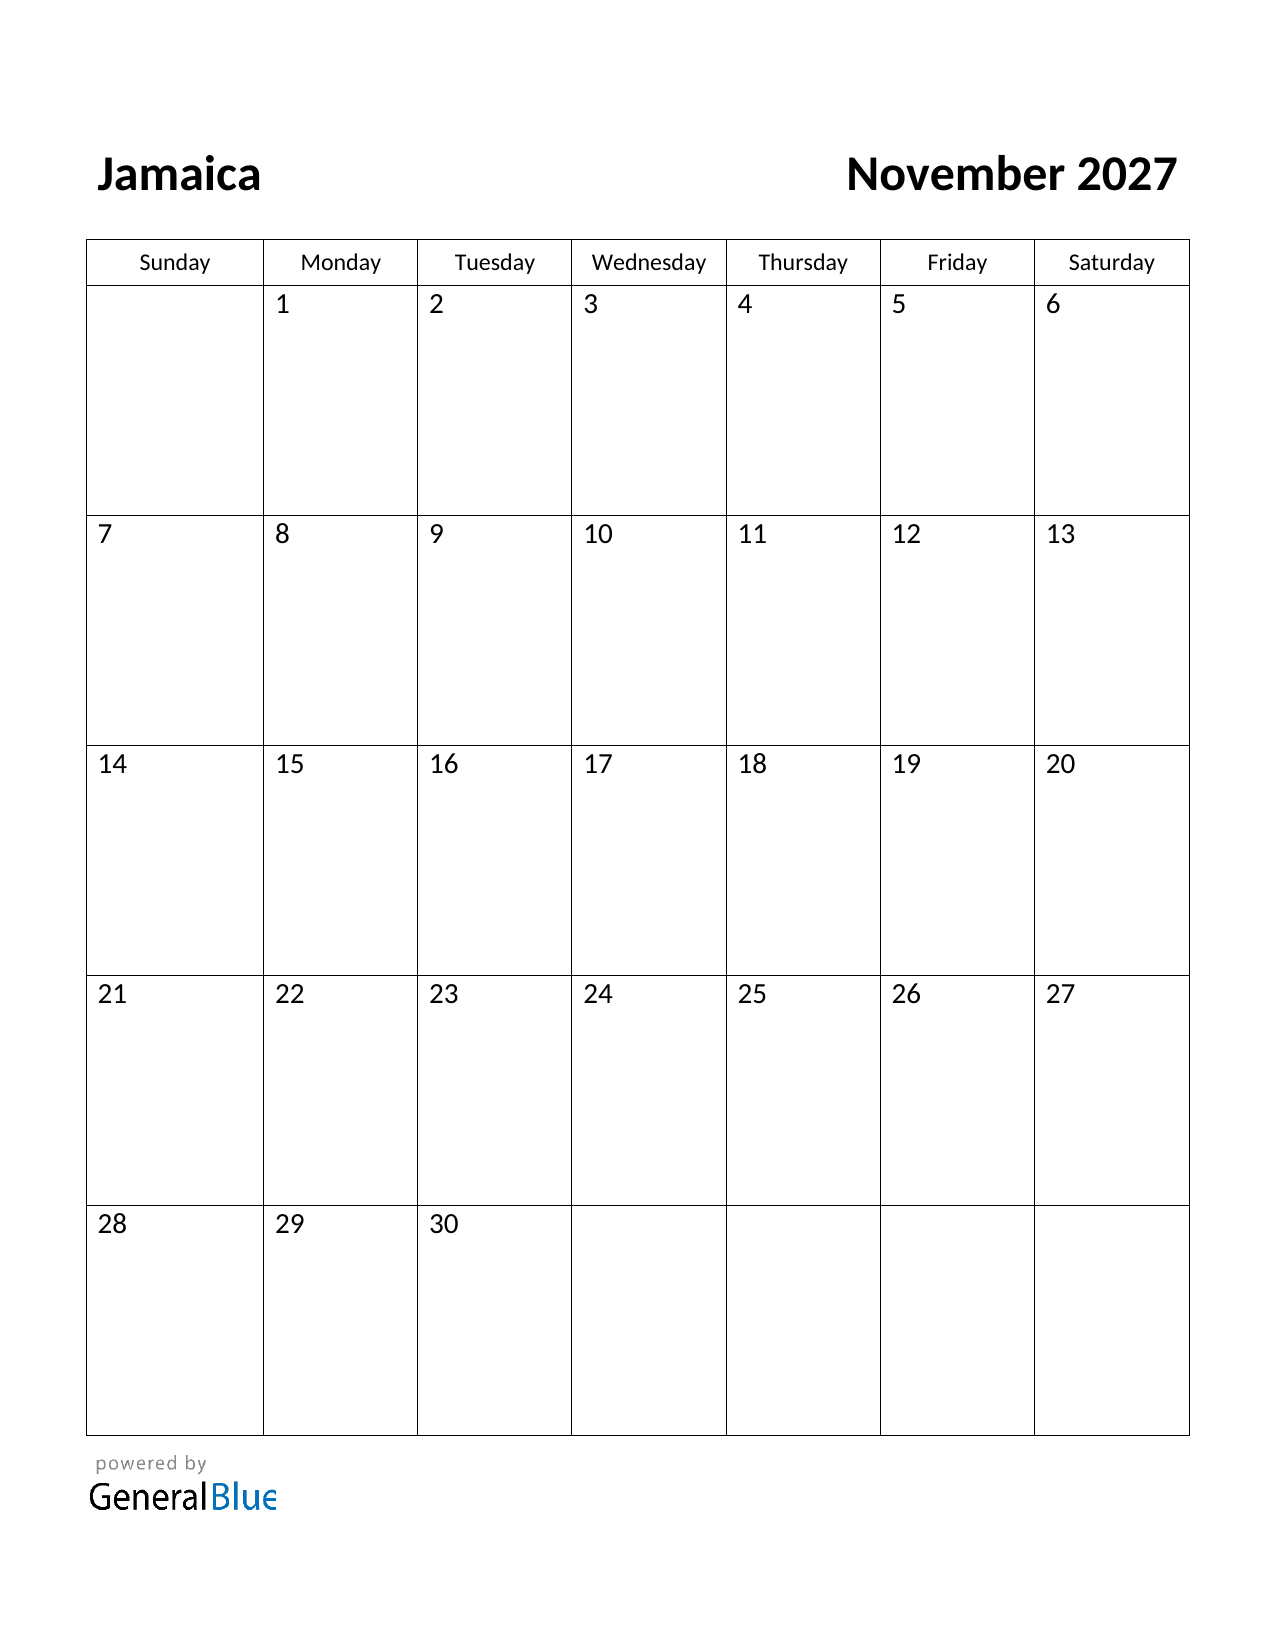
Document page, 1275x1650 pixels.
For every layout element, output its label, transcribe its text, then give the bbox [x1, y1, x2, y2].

table_cell [264, 1238, 417, 1434]
table_cell [264, 1008, 417, 1204]
table_cell 3 [572, 286, 726, 318]
table_cell [727, 778, 880, 974]
table_cell 21 [87, 976, 263, 1008]
table_cell [87, 778, 263, 974]
table_cell [881, 1206, 1034, 1238]
table_cell [881, 548, 1034, 744]
table_cell Monday [264, 240, 417, 284]
table_cell [418, 1008, 571, 1204]
table_cell 27 [1035, 976, 1189, 1008]
table_cell [87, 548, 263, 744]
table_cell [1035, 548, 1189, 744]
table_cell 8 [264, 516, 417, 548]
table_cell [264, 548, 417, 744]
table_cell [418, 318, 571, 514]
table_cell [572, 778, 726, 974]
table_cell [727, 1008, 880, 1204]
table_cell 23 [418, 976, 571, 1008]
table_cell [572, 1238, 726, 1434]
table_cell [881, 1008, 1034, 1204]
table_cell Tuesday [418, 240, 571, 284]
table_cell [881, 778, 1034, 974]
table_cell Wednesday [572, 240, 726, 284]
table_cell [264, 778, 417, 974]
table_cell Friday [881, 240, 1034, 284]
table_cell 19 [881, 746, 1034, 778]
table_cell 22 [264, 976, 417, 1008]
table_cell [86, 1436, 1189, 1534]
table_cell 25 [727, 976, 880, 1008]
table_cell 20 [1035, 746, 1189, 778]
table_cell 29 [264, 1206, 417, 1238]
table_cell [1035, 318, 1189, 514]
table_cell [1035, 1008, 1189, 1204]
table_cell 18 [727, 746, 880, 778]
table_cell 7 [87, 516, 263, 548]
table_cell [572, 1206, 726, 1238]
table_cell [572, 1008, 726, 1204]
table_cell [727, 1206, 880, 1238]
table_cell 28 [87, 1206, 263, 1238]
table_cell 5 [881, 286, 1034, 318]
table_cell 15 [264, 746, 417, 778]
table_cell 30 [418, 1206, 571, 1238]
table_cell [572, 318, 726, 514]
table_cell [418, 1238, 571, 1434]
table_cell [264, 318, 417, 514]
table_cell 2 [418, 286, 571, 318]
table_cell 9 [418, 516, 571, 548]
table_cell [572, 548, 726, 744]
table_cell 26 [881, 976, 1034, 1008]
table_cell [881, 1238, 1034, 1434]
table_cell [418, 548, 571, 744]
table_cell 6 [1035, 286, 1189, 318]
table_cell Sunday [87, 240, 263, 284]
table_cell Saturday [1035, 240, 1189, 284]
table_cell 12 [881, 516, 1034, 548]
table_cell [727, 1238, 880, 1434]
table_cell 1 [264, 286, 417, 318]
table_cell [418, 778, 571, 974]
table_header November 2027 [572, 105, 1189, 239]
table_cell [87, 318, 263, 514]
table_cell 16 [418, 746, 571, 778]
table_cell [1035, 778, 1189, 974]
table_cell 24 [572, 976, 726, 1008]
table_cell Thursday [727, 240, 880, 284]
table_cell [1035, 1238, 1189, 1434]
table_cell 10 [572, 516, 726, 548]
table_cell [87, 1238, 263, 1434]
table_cell [727, 548, 880, 744]
table_cell [881, 318, 1034, 514]
table_cell 17 [572, 746, 726, 778]
table_header Jamaica [86, 105, 572, 239]
table_cell [727, 318, 880, 514]
table_cell 11 [727, 516, 880, 548]
table_cell 4 [727, 286, 880, 318]
table_cell [1035, 1206, 1189, 1238]
table_cell 13 [1035, 516, 1189, 548]
table_cell 14 [87, 746, 263, 778]
table_cell [87, 286, 263, 318]
picture [88, 1452, 276, 1515]
table_cell [87, 1008, 263, 1204]
